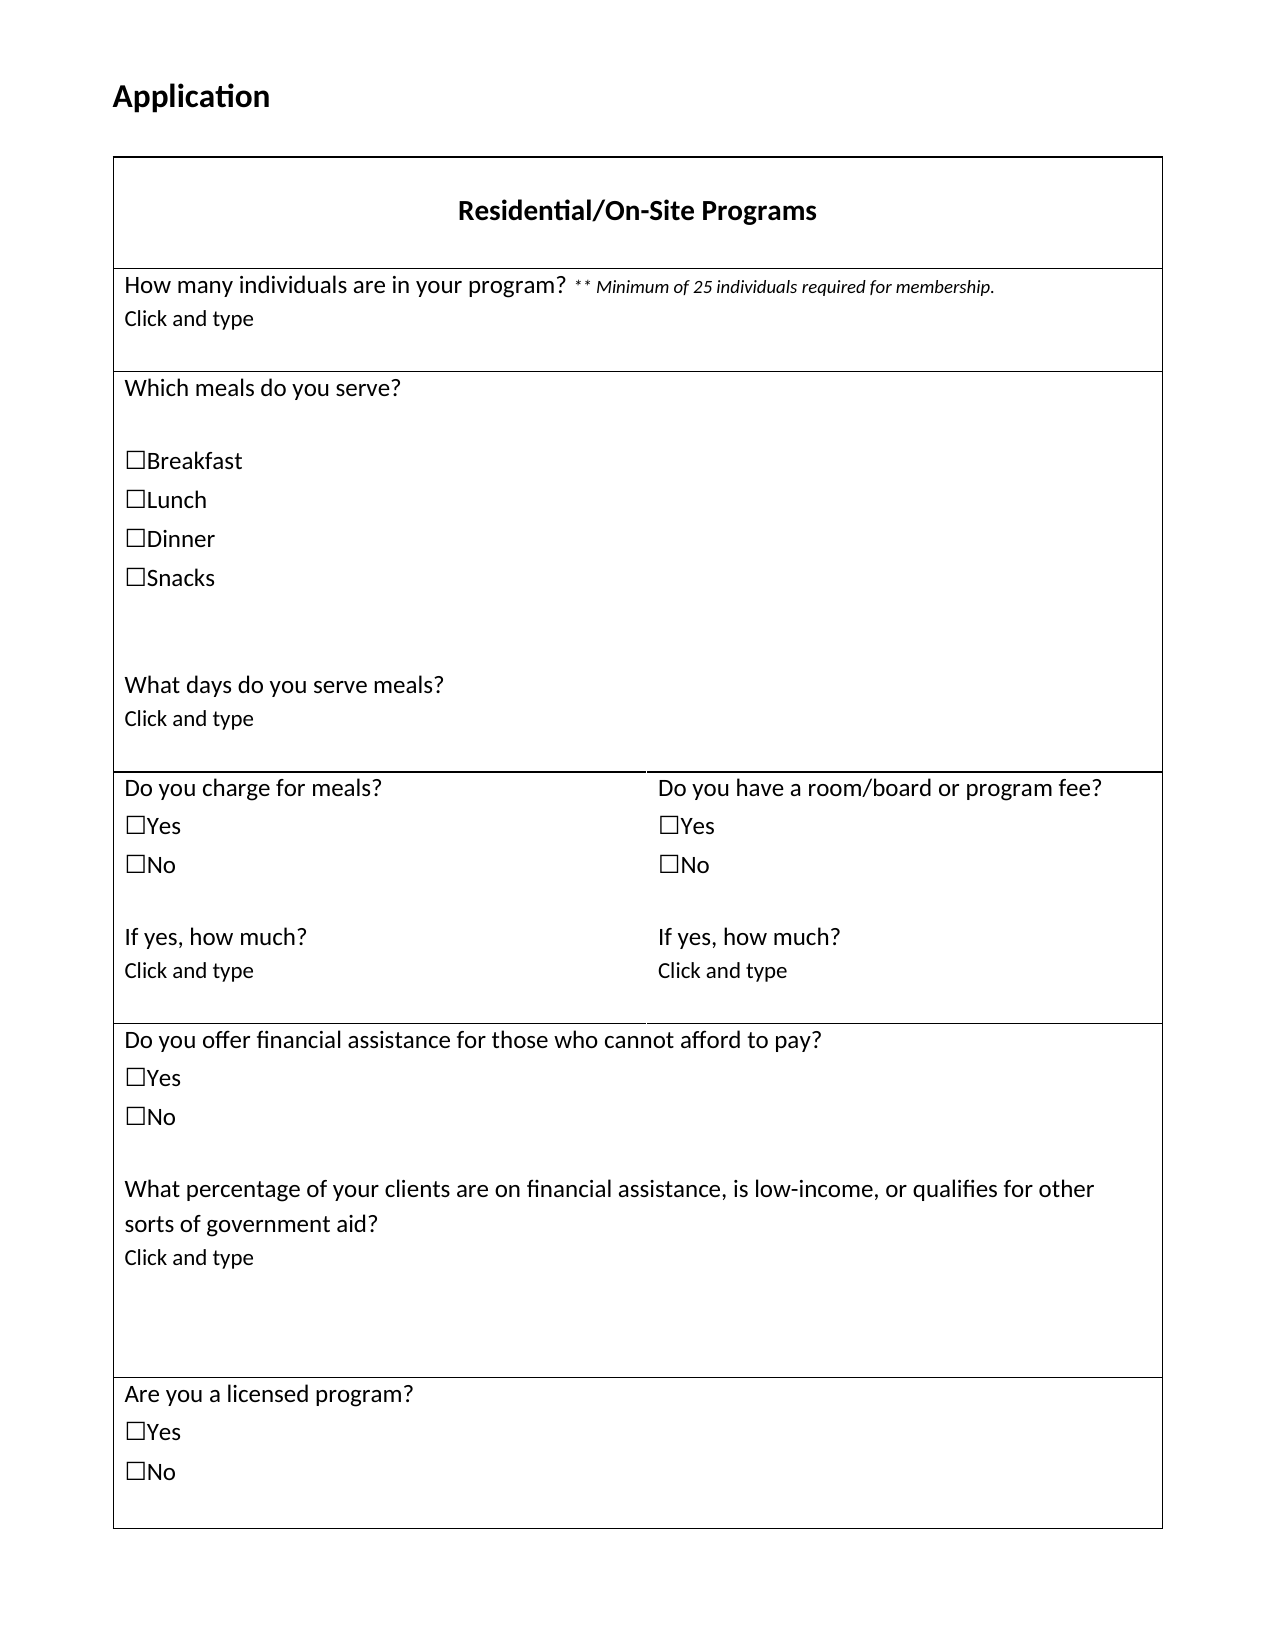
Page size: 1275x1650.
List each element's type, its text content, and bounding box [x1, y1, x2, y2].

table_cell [114, 1378, 1162, 1528]
table_header Residential/On-Site Programs [114, 158, 1162, 268]
table_cell Do you offer financial assistance for those who cannot afford to pay? Yes No What percentage of your clients are on financial assistance, is low-income, or qualifies for other sorts of government aid? [114, 1024, 1162, 1377]
table_cell Do you charge for meals? Yes No If yes, how much? [114, 773, 646, 1023]
table_cell Do you have a room/board or program fee? Yes No If yes, how much? [647, 773, 1162, 1023]
table_cell Which meals do you serve? Breakfast Lunch Dinner Snacks What days do you serve meals? [114, 372, 1162, 771]
table_cell How many individuals are in your program? ** Minimum of 25 individuals required for membership. [114, 269, 1162, 371]
